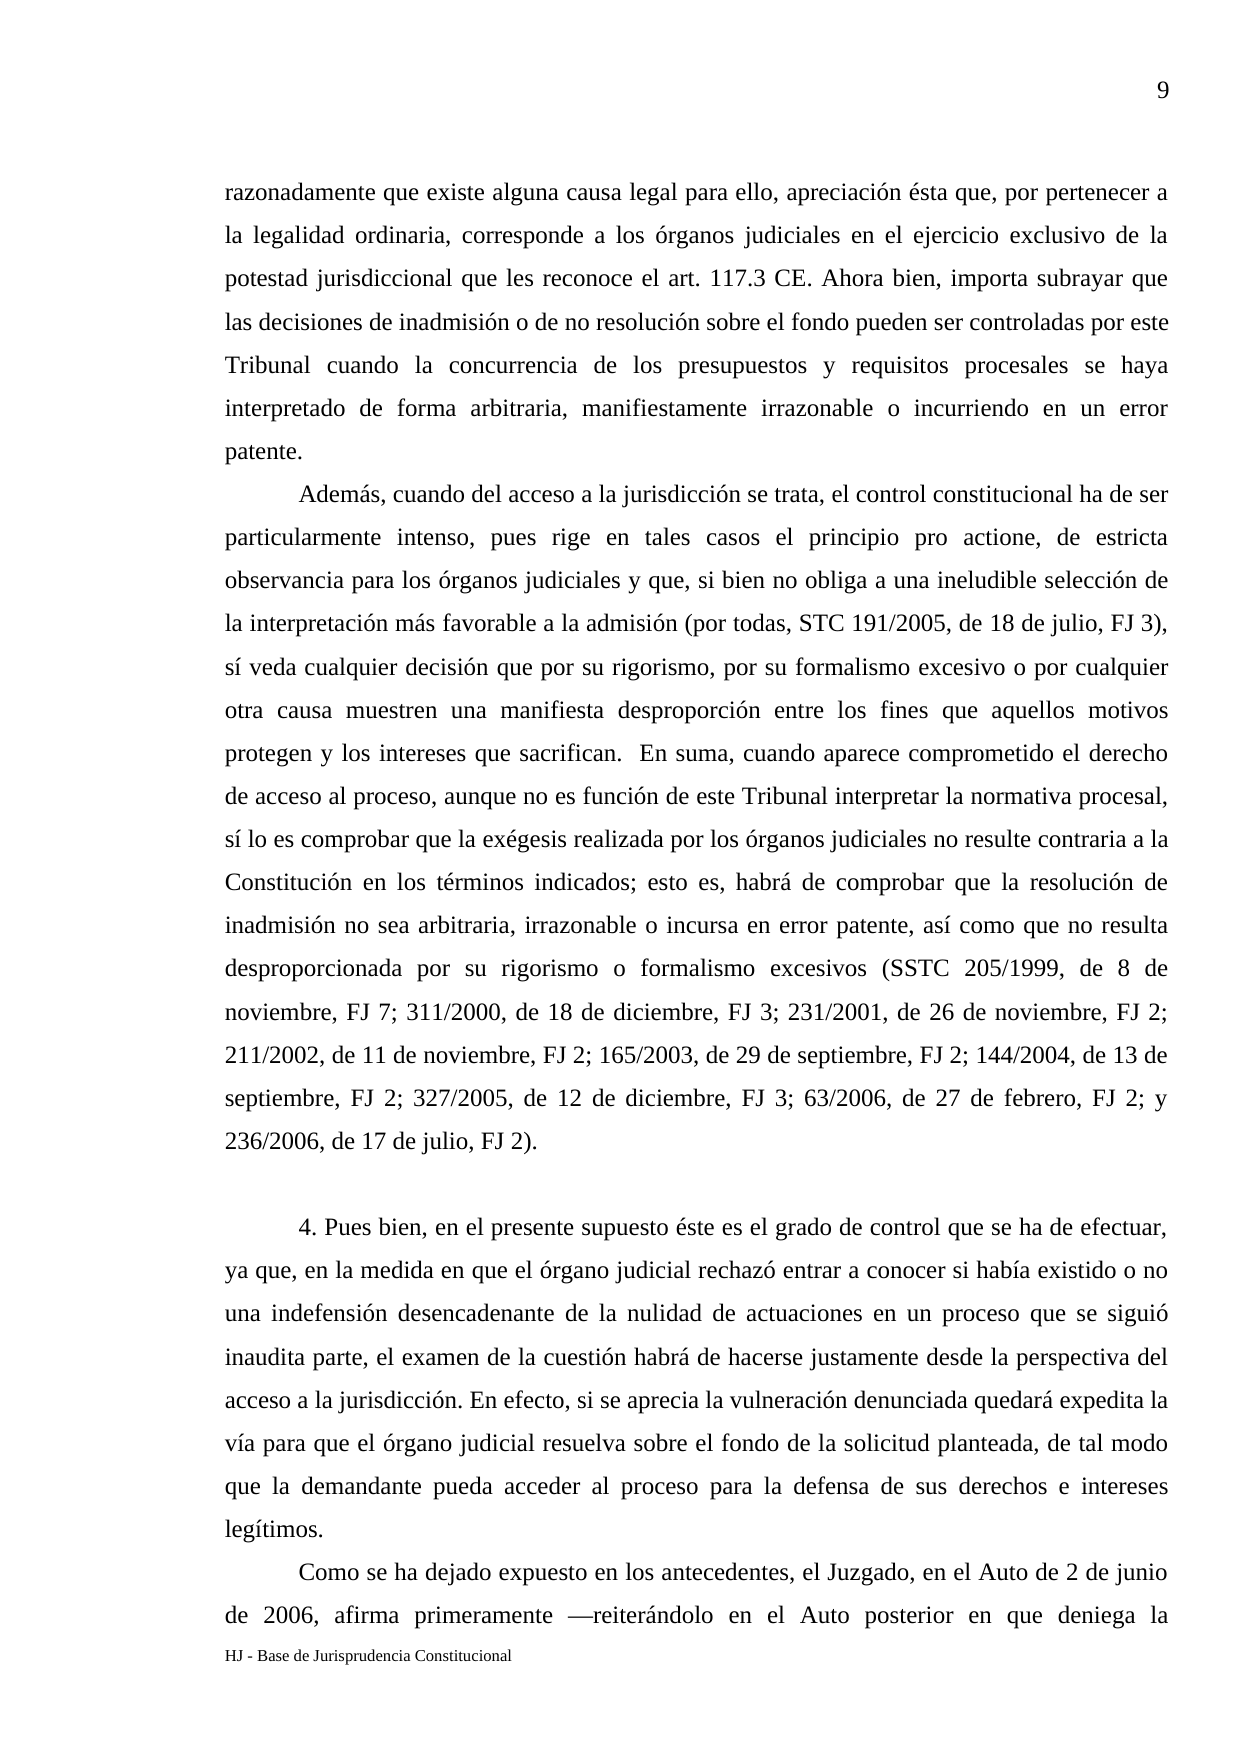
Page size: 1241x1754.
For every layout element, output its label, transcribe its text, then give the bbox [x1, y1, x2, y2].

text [224, 1557, 1169, 1629]
text 4. Pues bien, en el presente supuesto éste es el grado de control que se ha de efectuar, ya que, en la medida en que el órgano judicial rechazó entrar a conocer si había existido o no una indefensión desencadenante de la nulidad de actuaciones en un proceso que se siguió inaudita parte, el examen de la cuestión habrá de hacerse justamente desde la perspectiva del acceso a la jurisdicción. En efecto, si se aprecia la vulneración denunciada quedará expedita la vía para que el órgano judicial resuelva sobre el fondo de la solicitud planteada, de tal modo que la demandante pueda acceder al proceso para la defensa de sus derechos e intereses legítimos. [224, 1212, 1169, 1543]
text Además, cuando del acceso a la jurisdicción se trata, el control constitucional ha de ser particularmente intenso, pues rige en tales casos el principio pro actione, de estricta observancia para los órganos judiciales y que, si bien no obliga a una ineludible selección de la interpretación más favorable a la admisión (por todas, STC 191/2005, de 18 de julio, FJ 3), sí veda cualquier decisión que por su rigorismo, por su formalismo excesivo o por cualquier otra causa muestren una manifiesta desproporción entre los fines que aquellos motivos protegen y los intereses que sacrifican. En suma, cuando aparece comprometido el derecho de acceso al proceso, aunque no es función de este Tribunal interpretar la normativa procesal, sí lo es comprobar que la exégesis realizada por los órganos judiciales no resulte contraria a la Constitución en los términos indicados; esto es, habrá de comprobar que la resolución de inadmisión no sea arbitraria, irrazonable o incursa en error patente, así como que no resulta desproporcionada por su rigorismo o formalismo excesivos (SSTC 205/1999, de 8 de noviembre, FJ 7; 311/2000, de 18 de diciembre, FJ 3; 231/2001, de 26 de noviembre, FJ 2; 211/2002, de 11 de noviembre, FJ 2; 165/2003, de 29 de septiembre, FJ 2; 144/2004, de 13 de septiembre, FJ 2; 327/2005, de 12 de diciembre, FJ 3; 63/2006, de 27 de febrero, FJ 2; y 236/2006, de 17 de julio, FJ 2). [224, 479, 1169, 1155]
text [224, 177, 1169, 465]
